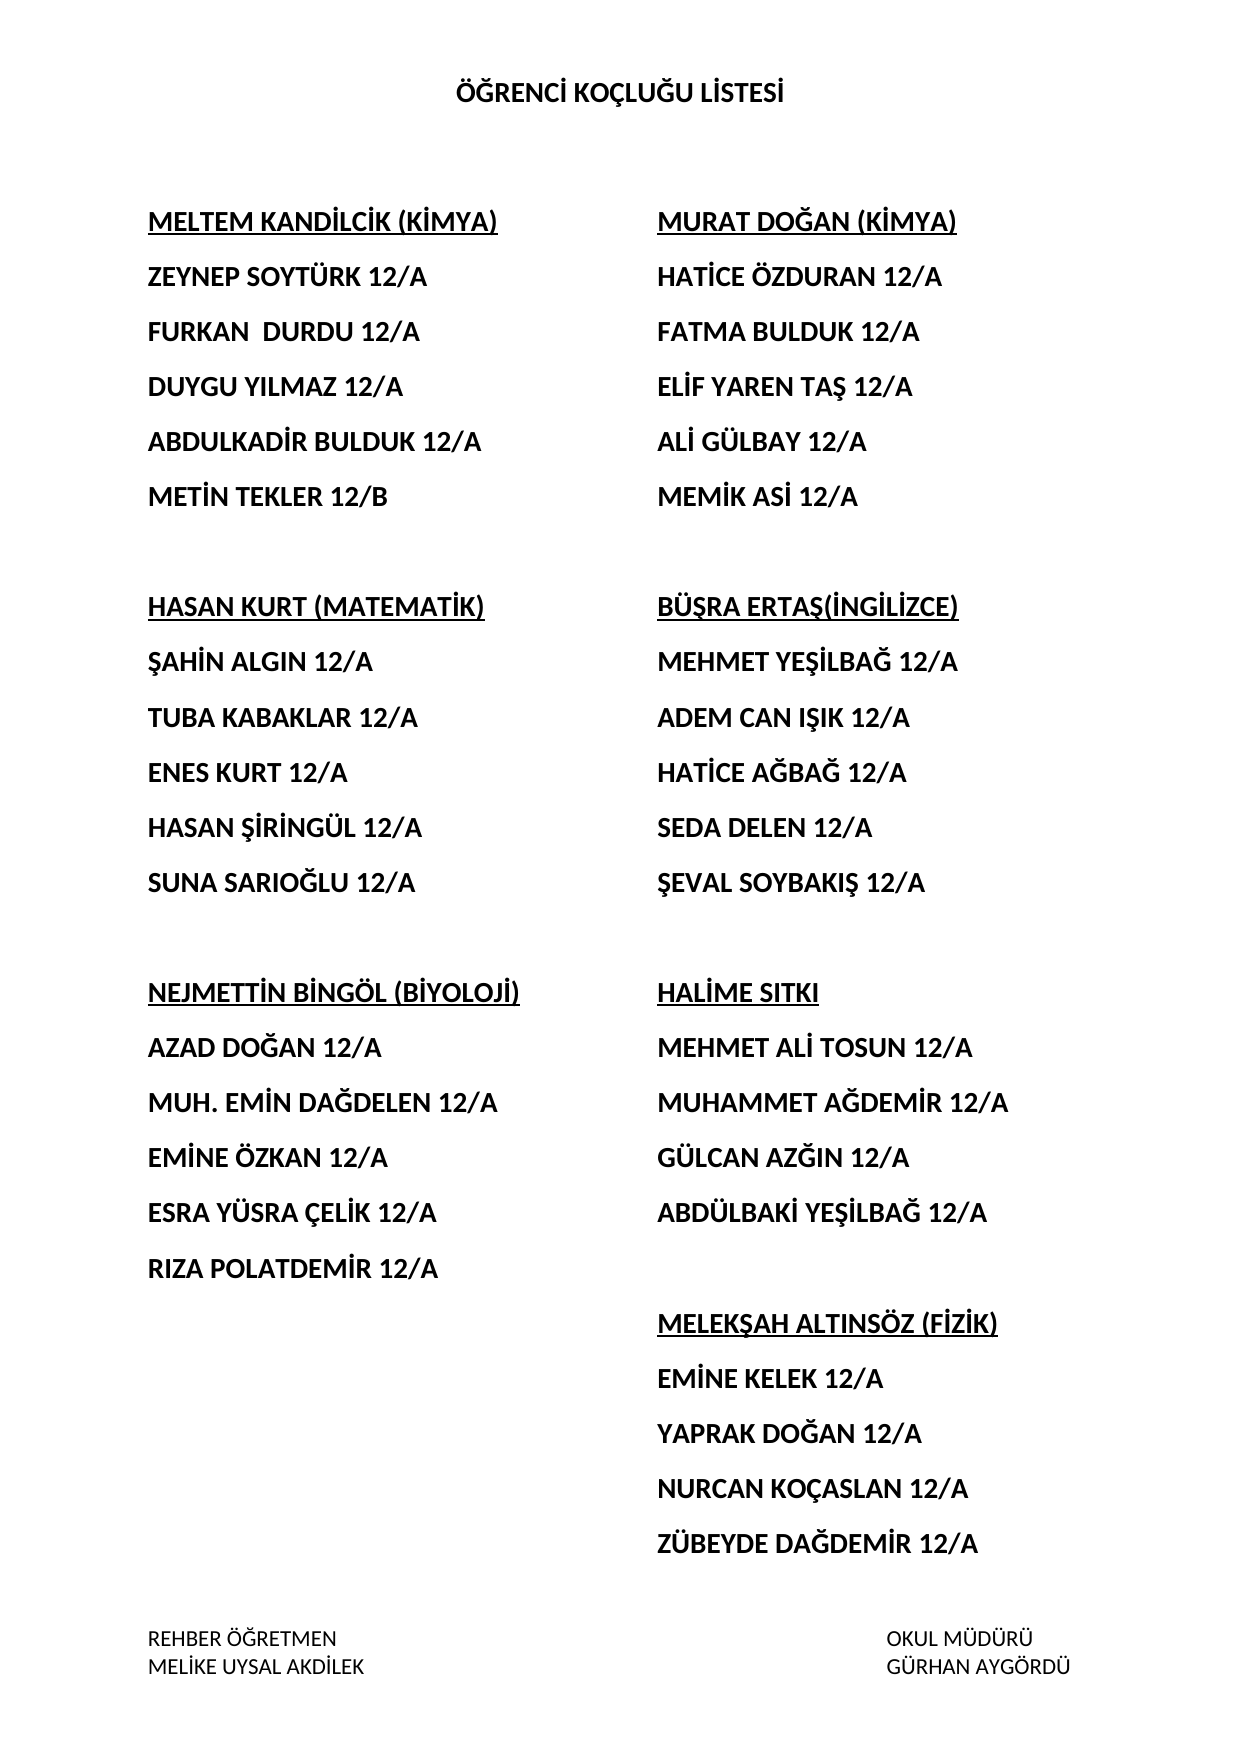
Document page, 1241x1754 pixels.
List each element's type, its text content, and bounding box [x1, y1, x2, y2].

text ABDULKADİR BULDUK 12/A [148, 423, 583, 459]
text NURCAN KOÇASLAN 12/A [657, 1470, 1093, 1506]
text MELTEM KANDİLCİK (KİMYA) [148, 203, 583, 238]
text MUHAMMET AĞDEMİR 12/A [657, 1084, 1093, 1120]
text MURAT DOĞAN (KİMYA) [657, 203, 1093, 238]
text SEDA DELEN 12/A [657, 809, 1093, 844]
text MEHMET YEŞİLBAĞ 12/A [657, 643, 1093, 679]
text TUBA KABAKLAR 12/A [148, 699, 583, 734]
text NEJMETTİN BİNGÖL (BİYOLOJİ) [148, 974, 583, 1010]
text MEMİK ASİ 12/A [657, 478, 1093, 514]
text ELİF YAREN TAŞ 12/A [657, 368, 1093, 404]
text HATİCE ÖZDURAN 12/A [657, 258, 1093, 293]
text MELEKŞAH ALTINSÖZ (FİZİK) [657, 1305, 1093, 1340]
text HALİME SITKI [657, 974, 1093, 1010]
text FURKAN DURDU 12/A [148, 313, 583, 348]
text BÜŞRA ERTAŞ(İNGİLİZCE) [657, 588, 1093, 624]
text ABDÜLBAKİ YEŞİLBAĞ 12/A [657, 1194, 1093, 1230]
text ALİ GÜLBAY 12/A [657, 423, 1093, 459]
text HASAN KURT (MATEMATİK) [148, 588, 583, 624]
text ŞEVAL SOYBAKIŞ 12/A [657, 864, 1093, 899]
text DUYGU YILMAZ 12/A [148, 368, 583, 404]
text EMİNE ÖZKAN 12/A [148, 1139, 583, 1175]
text ZÜBEYDE DAĞDEMİR 12/A [657, 1525, 1093, 1561]
text GÜLCAN AZĞIN 12/A [657, 1139, 1093, 1175]
text RIZA POLATDEMİR 12/A [148, 1250, 583, 1285]
text HATİCE AĞBAĞ 12/A [657, 754, 1093, 789]
text SUNA SARIOĞLU 12/A [148, 864, 583, 899]
text ŞAHİN ALGIN 12/A [148, 643, 583, 679]
text ESRA YÜSRA ÇELİK 12/A [148, 1194, 583, 1230]
text EMİNE KELEK 12/A [657, 1360, 1093, 1396]
text FATMA BULDUK 12/A [657, 313, 1093, 348]
text YAPRAK DOĞAN 12/A [657, 1415, 1093, 1451]
text HASAN ŞİRİNGÜL 12/A [148, 809, 583, 844]
text MUH. EMİN DAĞDELEN 12/A [148, 1084, 583, 1120]
text ENES KURT 12/A [148, 754, 583, 789]
text ADEM CAN IŞIK 12/A [657, 699, 1093, 734]
text AZAD DOĞAN 12/A [148, 1029, 583, 1065]
text METİN TEKLER 12/B [148, 478, 583, 514]
text MEHMET ALİ TOSUN 12/A [657, 1029, 1093, 1065]
text ZEYNEP SOYTÜRK 12/A [148, 258, 583, 293]
